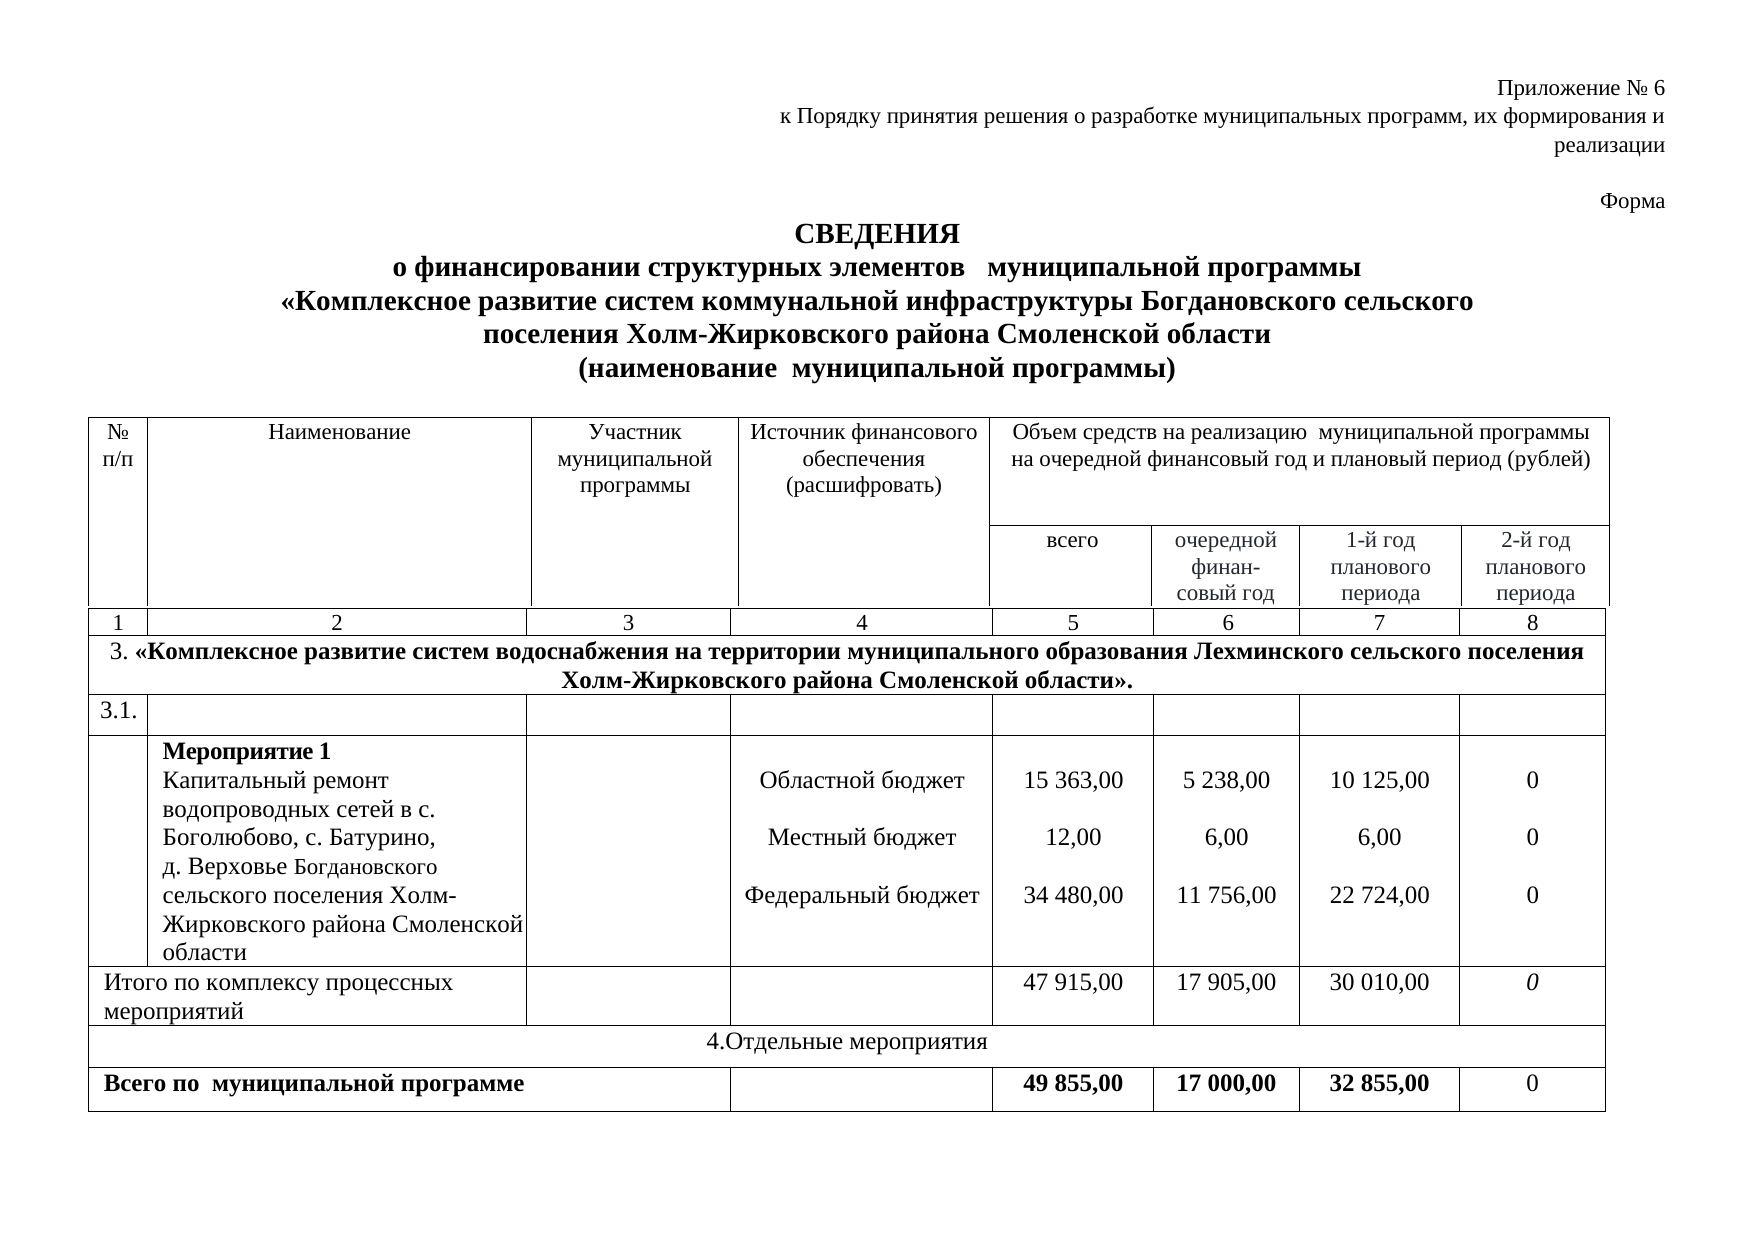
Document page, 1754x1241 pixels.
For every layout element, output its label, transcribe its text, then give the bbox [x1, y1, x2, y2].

table_header 1 [89, 609, 147, 635]
table_header 8 [1460, 609, 1605, 635]
table_cell очередной финан-совый год [1152, 526, 1191, 606]
table_header Объем средств на реализацию муниципальной программы на очередной финансовый год и плановый период (рублей) [990, 418, 1609, 525]
text СВЕДЕНИЯ [266, 216, 1488, 249]
table_cell [527, 695, 730, 735]
table_cell 17 000,00 [1154, 1068, 1299, 1111]
table_cell [731, 695, 992, 735]
table_header 6 [1154, 609, 1299, 635]
text Форма [738, 188, 1665, 214]
table_cell 1-й год планового периода [1415, 526, 1461, 606]
text о финансировании структурных элементов муниципальной программы [266, 249, 1488, 283]
table_header Источник финансового обеспечения (расшифровать) [739, 418, 989, 606]
table_cell 3.1. [89, 695, 147, 735]
table_cell 47 915,00 [993, 967, 1153, 1025]
table_header 2 [148, 609, 526, 635]
table_cell Итого по комплексу процессных мероприятий [89, 967, 526, 1025]
table_header Участник муниципальной программы [532, 418, 738, 606]
text к Порядку принятия решения о разработке муниципальных программ, их формирования и реализации [738, 102, 1665, 157]
table_cell [1460, 695, 1605, 735]
table_header Наименование [148, 418, 531, 606]
table_cell [1300, 695, 1459, 735]
table_cell [731, 1068, 992, 1111]
table_cell 0 [1460, 1068, 1605, 1111]
table_cell [993, 695, 1153, 735]
table_cell 49 855,00 [993, 1068, 1153, 1111]
table_cell 1-й год планового периода [1300, 526, 1346, 606]
table_cell 3. «Комплексное развитие систем водоснабжения на территории муниципального образования Лехминского сельского поселения Холм-Жирковского района Смоленской области». [89, 636, 1605, 694]
table_cell 2-й год планового периода [1462, 526, 1501, 606]
table_cell Областной бюджет Местный бюджет Федеральный бюджет [731, 736, 992, 966]
table_cell [148, 695, 526, 735]
table_cell [527, 736, 730, 966]
table_header № п/п [89, 418, 147, 606]
text (наименование муниципальной программы) [266, 350, 1488, 384]
table_cell 10 125,00 6,00 22 724,00 [1300, 736, 1459, 966]
table_header 7 [1300, 609, 1459, 635]
table_cell 0 0 0 [1460, 736, 1605, 966]
table_cell всего [990, 526, 1151, 606]
text «Комплексное развитие систем коммунальной инфраструктуры Богдановского сельского поселения Холм-Жирковского района Смоленской области [266, 283, 1488, 350]
table_cell 4.Отдельные мероприятия [89, 1026, 1605, 1067]
table_cell [731, 967, 992, 1025]
text Приложение № 6 [738, 74, 1665, 100]
table_cell Мероприятие 1 Капитальный ремонт водопроводных сетей в с. Боголюбово, с. Батурино, д. Верховье Богдановского сельского поселения Холм-Жирковского района Смоленской области [148, 736, 526, 966]
table_cell [1154, 695, 1299, 735]
table_cell [527, 967, 730, 1025]
table_cell [89, 736, 147, 966]
table_cell 5 238,00 6,00 11 756,00 [1154, 736, 1299, 966]
table_header 4 [731, 609, 992, 635]
table_cell 30 010,00 [1300, 967, 1459, 1025]
table_cell 32 855,00 [1300, 1068, 1459, 1111]
table_cell Всего по муниципальной программе [89, 1068, 730, 1111]
table_header 5 [993, 609, 1153, 635]
table_cell 0 [1460, 967, 1605, 1025]
table_cell очередной финан-совый год [1260, 526, 1299, 606]
table_header 3 [527, 609, 730, 635]
table_cell 2-й год планового периода [1571, 526, 1609, 606]
table_cell 17 905,00 [1154, 967, 1299, 1025]
table_cell 15 363,00 12,00 34 480,00 [993, 736, 1153, 966]
